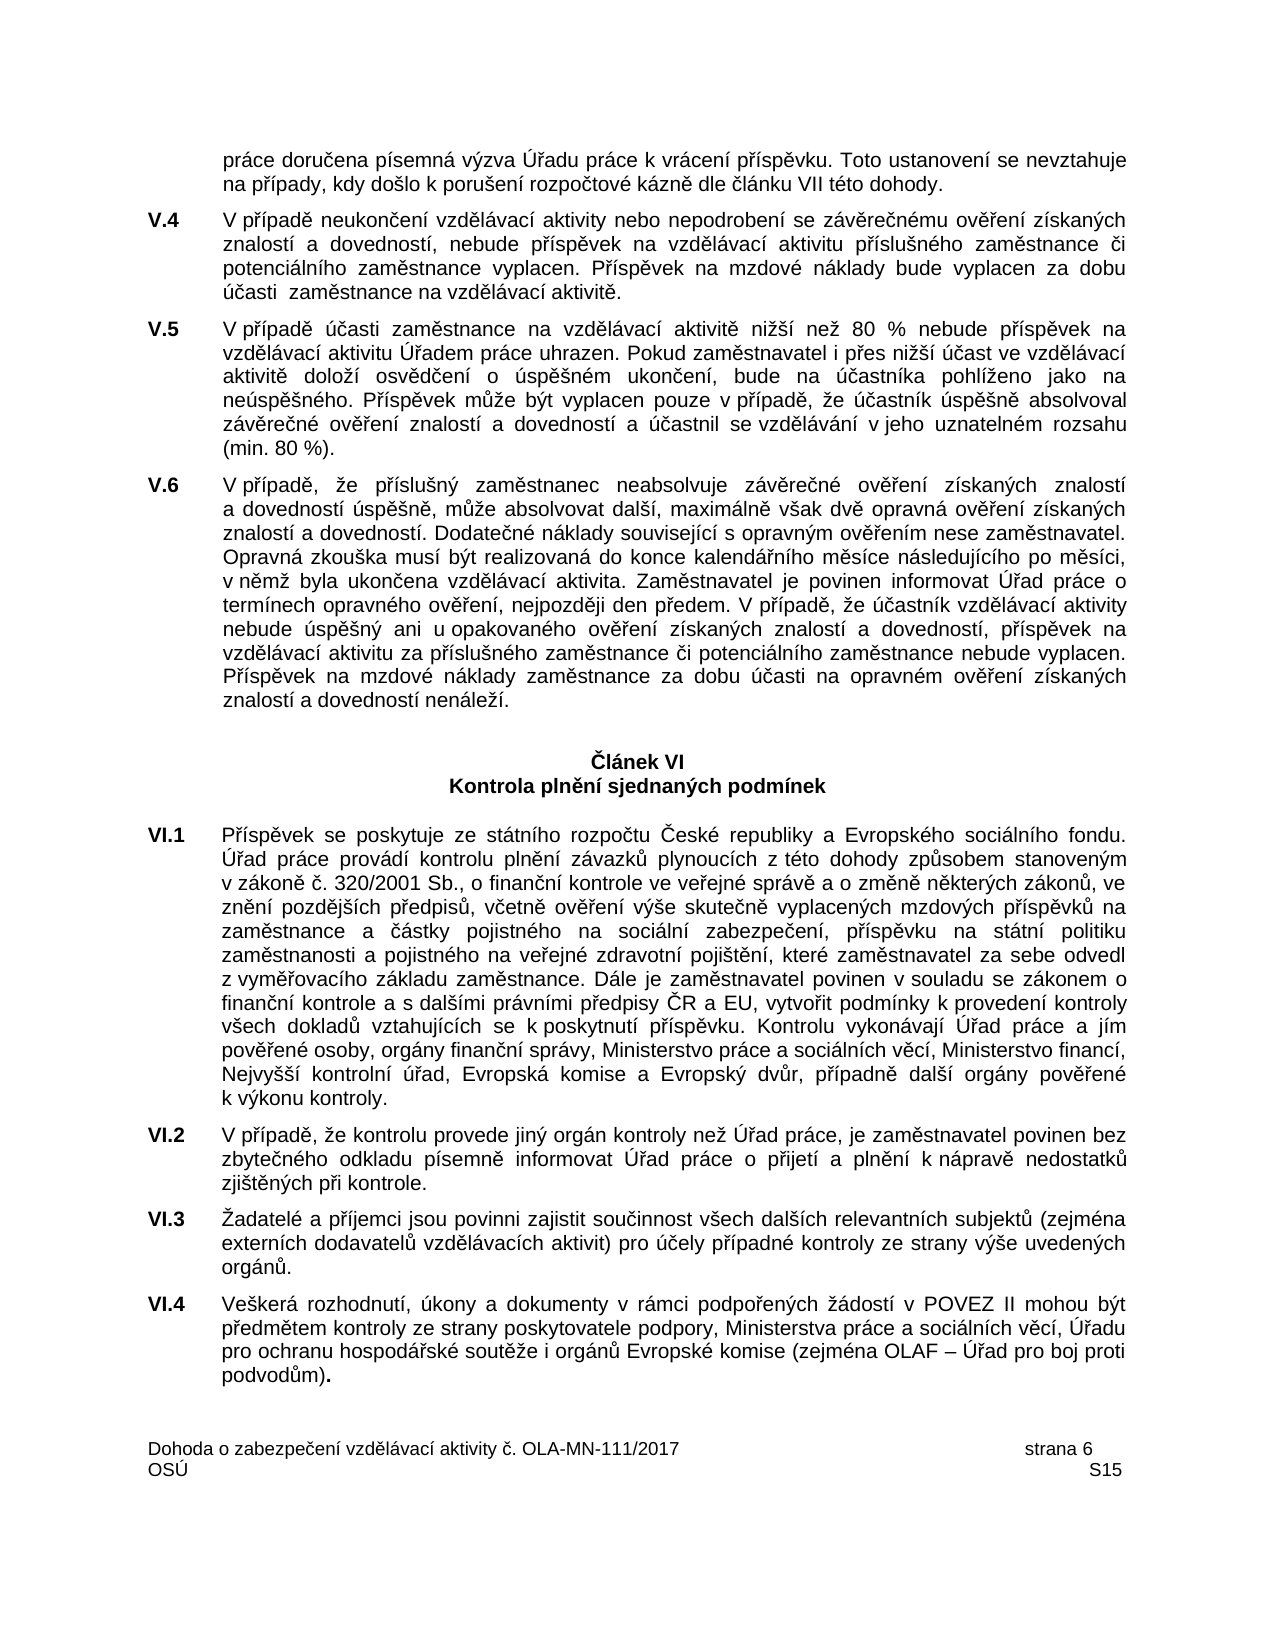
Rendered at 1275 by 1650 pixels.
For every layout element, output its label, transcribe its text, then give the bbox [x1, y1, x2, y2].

list Příspěvek se poskytuje ze státního rozpočtu České republiky a Evropského sociálního fondu. Úřad práce provádí kontrolu plnění závazků plynoucích z této dohody způsobem stanoveným v zákoně č. 320/2001 Sb., o finanční kontrole ve veřejné správě a o změně některých zákonů, ve znění pozdějších předpisů, včetně ověření výše skutečně vyplacených mzdových příspěvků na zaměstnance a částky pojistného na sociální zabezpečení, příspěvku na státní politiku zaměstnanosti a pojistného na veřejné zdravotní pojištění, které zaměstnavatel za sebe odvedl z vyměřovacího základu zaměstnance. Dále je zaměstnavatel povinen v souladu se zákonem o finanční kontrole a s dalšími právními předpisy ČR a EU, vytvořit podmínky k provedení kontroly všech dokladů vztahujících se k poskytnutí příspěvku. Kontrolu vykonávají Úřad práce a jím pověřené osoby, orgány finanční správy, Ministerstvo práce a sociálních věcí, Ministerstvo financí, Nejvyšší kontrolní úřad, Evropská komise a Evropský dvůr, případně další orgány pověřené k výkonu kontroly. [148, 823, 1127, 1110]
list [148, 148, 1127, 196]
list V případě neukončení vzdělávací aktivity nebo nepodrobení se závěrečnému ověření získaných znalostí a dovedností, nebude příspěvek na vzdělávací aktivitu příslušného zaměstnance či potenciálního zaměstnance vyplacen. Příspěvek na mzdové náklady bude vyplacen za dobu účasti zaměstnance na vzdělávací aktivitě. [148, 208, 1127, 304]
list Žadatelé a příjemci jsou povinni zajistit součinnost všech dalších relevantních subjektů (zejména externích dodavatelů vzdělávacích aktivit) pro účely případné kontroly ze strany výše uvedených orgánů. [148, 1207, 1127, 1279]
text Článek VI [148, 750, 1127, 774]
list V případě účasti zaměstnance na vzdělávací aktivitě nižší než 80 % nebude příspěvek na vzdělávací aktivitu Úřadem práce uhrazen. Pokud zaměstnavatel i přes nižší účast ve vzdělávací aktivitě doloží osvědčení o úspěšném ukončení, bude na účastníka pohlíženo jako na neúspěšného. Příspěvek může být vyplacen pouze v případě, že účastník úspěšně absolvoval závěrečné ověření znalostí a dovedností a účastnil se vzdělávání v jeho uznatelném rozsahu (min. 80 %). [148, 316, 1127, 460]
list Veškerá rozhodnutí, úkony a dokumenty v rámci podpořených žádostí v POVEZ II mohou být předmětem kontroly ze strany poskytovatele podpory, Ministerstva práce a sociálních věcí, Úřadu pro ochranu hospodářské soutěže i orgánů Evropské komise (zejména OLAF – Úřad pro boj proti podvodům). [148, 1291, 1127, 1387]
list V případě, že příslušný zaměstnanec neabsolvuje závěrečné ověření získaných znalostí a dovedností úspěšně, může absolvovat další, maximálně však dvě opravná ověření získaných znalostí a dovedností. Dodatečné náklady související s opravným ověřením nese zaměstnavatel. Opravná zkouška musí být realizovaná do konce kalendářního měsíce následujícího po měsíci, v němž byla ukončena vzdělávací aktivita. Zaměstnavatel je povinen informovat Úřad práce o termínech opravného ověření, nejpozději den předem. V případě, že účastník vzdělávací aktivity nebude úspěšný ani u opakovaného ověření získaných znalostí a dovedností, příspěvek na vzdělávací aktivitu za příslušného zaměstnance či potenciálního zaměstnance nebude vyplacen. Příspěvek na mzdové náklady zaměstnance za dobu účasti na opravném ověření získaných znalostí a dovedností nenáleží. [148, 473, 1127, 712]
list V případě, že kontrolu provede jiný orgán kontroly než Úřad práce, je zaměstnavatel povinen bez zbytečného odkladu písemně informovat Úřad práce o přijetí a plnění k nápravě nedostatků zjištěných při kontrole. [148, 1123, 1127, 1194]
text Kontrola plnění sjednaných podmínek [148, 774, 1127, 798]
